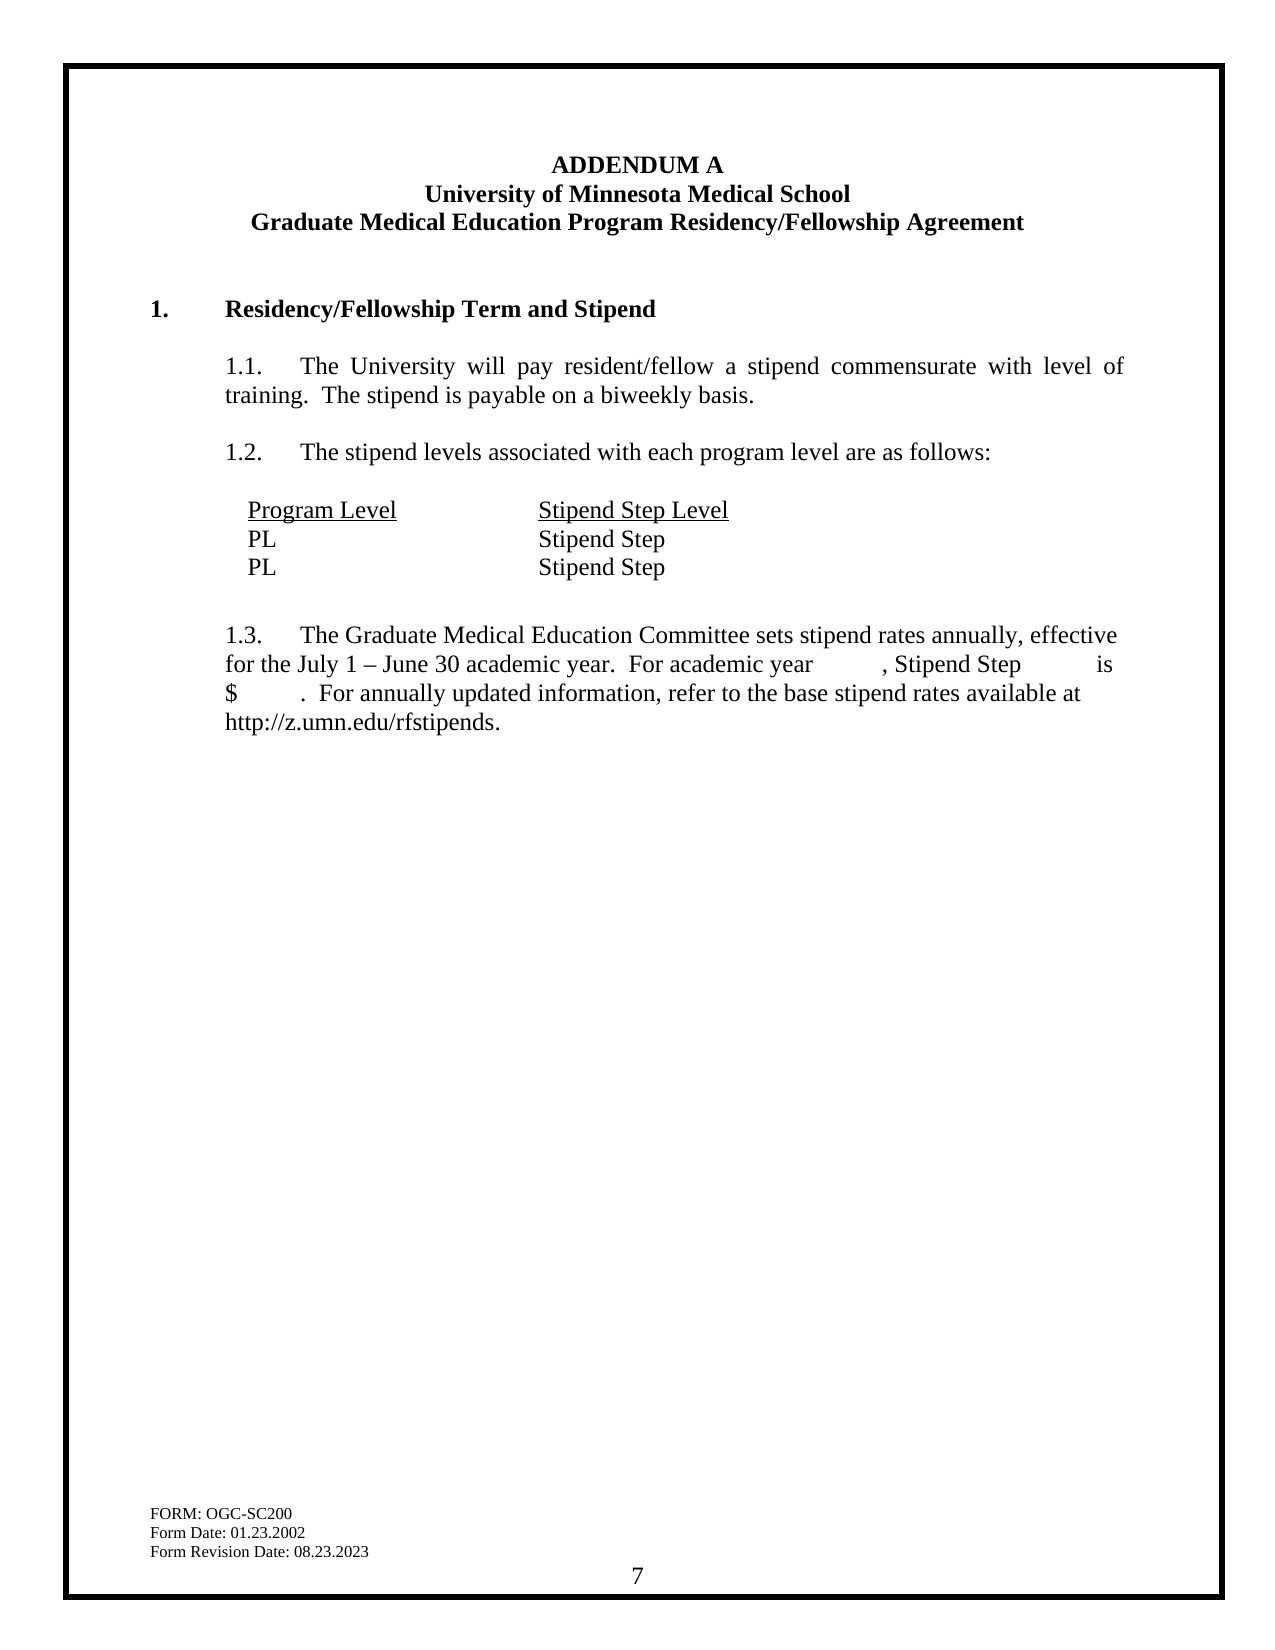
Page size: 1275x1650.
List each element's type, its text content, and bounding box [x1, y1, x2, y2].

text http://z.umn.edu/rfstipends. [150, 707, 1125, 735]
list The Graduate Medical Education Committee sets stipend rates annually, effective for the July 1 – June 30 academic year. For academic year , Stipend Step is $ . For annually updated information, refer to the base stipend rates available at [225, 620, 1125, 707]
table_header Program Level PL PL [236, 495, 527, 592]
list The stipend levels associated with each program level are as follows: [225, 437, 1125, 466]
table_header Stipend Step Level Stipend Step Stipend Step [527, 495, 1127, 592]
text University of Minnesota Medical School [150, 179, 1125, 207]
text ADDENDUM A [150, 150, 1125, 179]
list The University will pay resident/fellow a stipend commensurate with level of training. The stipend is payable on a biweekly basis. [225, 351, 1125, 409]
text Graduate Medical Education Program Residency/Fellowship Agreement [150, 207, 1125, 236]
list Residency/Fellowship Term and Stipend [150, 294, 1125, 322]
